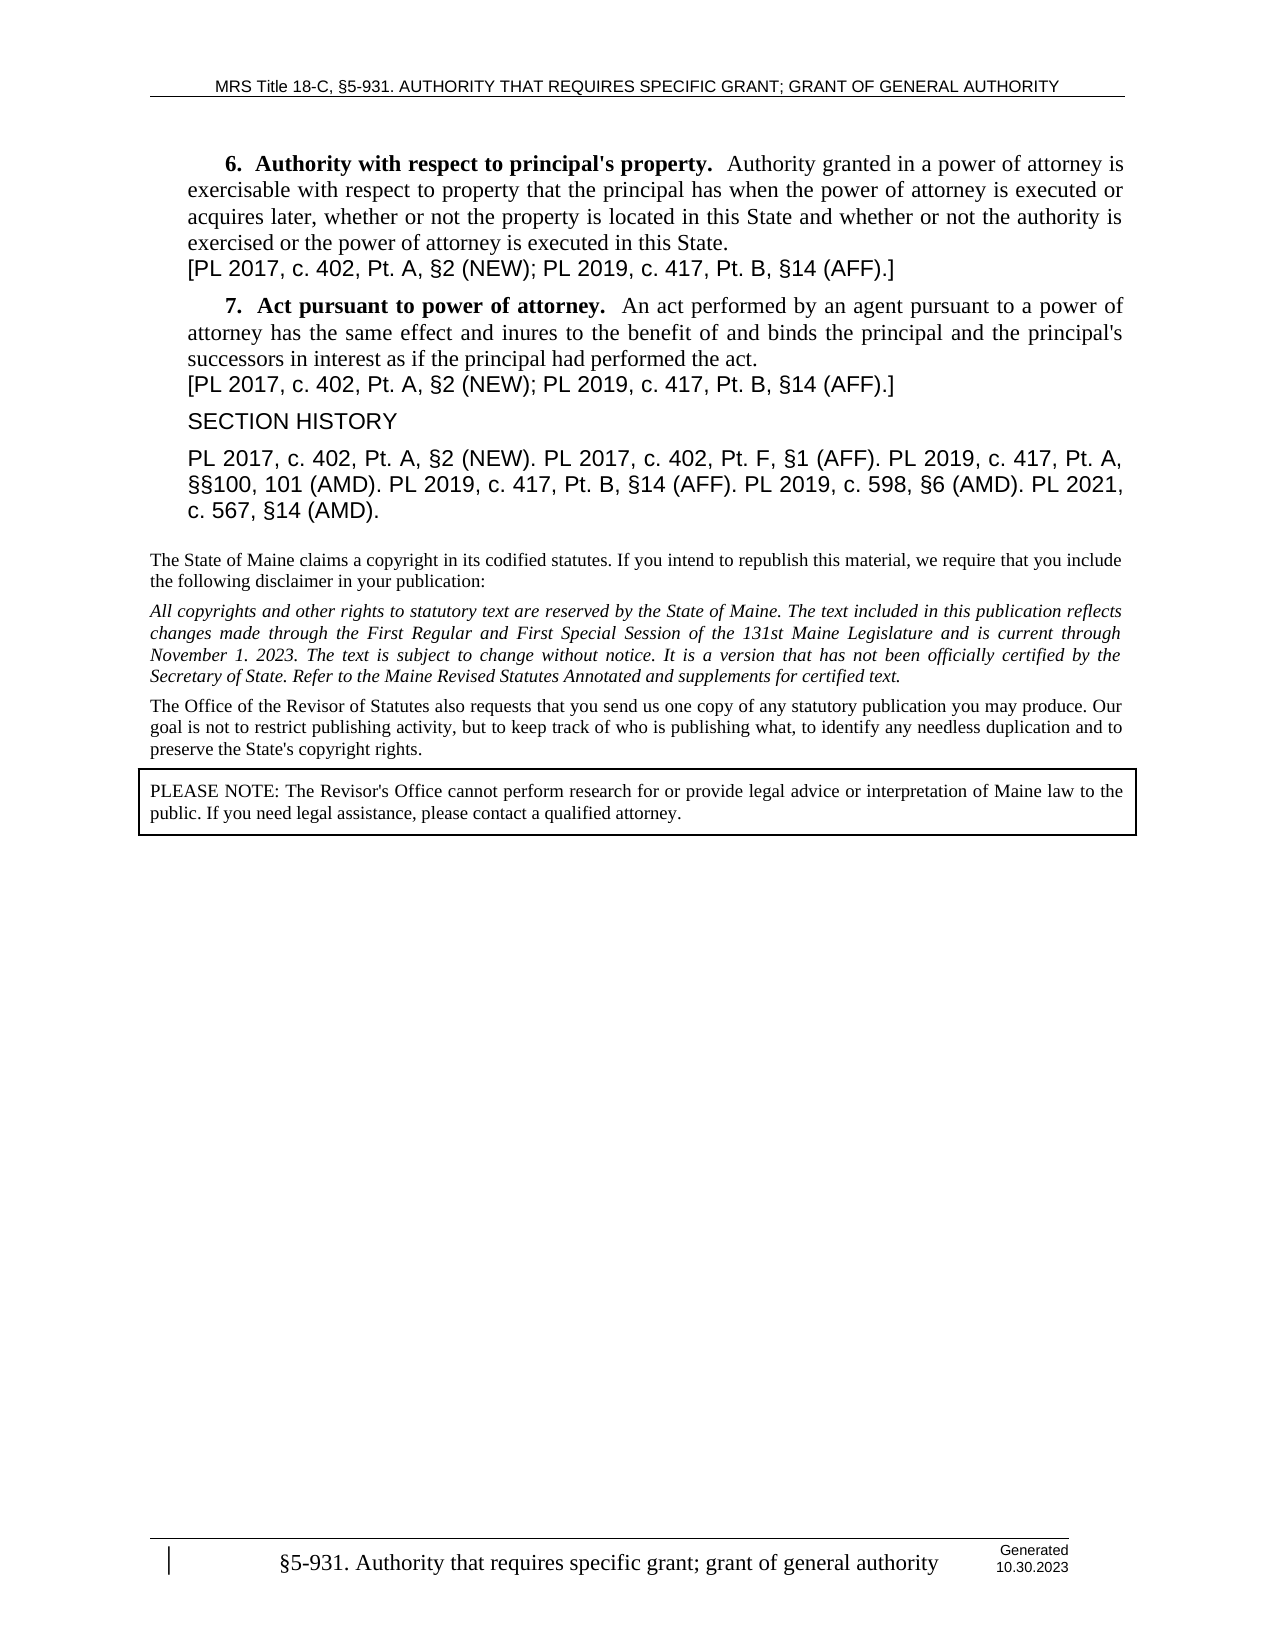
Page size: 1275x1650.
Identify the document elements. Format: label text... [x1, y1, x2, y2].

text 7. Act pursuant to power of attorney. An act performed by an agent pursuant to a power of attorney has the same effect and inures to the benefit of and binds the principal and the principal's successors in interest as if the principal had performed the act. [187, 292, 1125, 371]
text [PL 2017, c. 402, Pt. A, §2 (NEW); PL 2019, c. 417, Pt. B, §14 (AFF).] [187, 371, 1125, 398]
text All copyrights and other rights to statutory text are reserved by the State of Maine. The text included in this publication reflects changes made through the First Regular and First Special Session of the 131st Maine Legislature and is current through November 1. 2023 . The text is subject to change without notice. It is a version that has not been officially certified by the Secretary of State. Refer to the Maine Revised Statutes Annotated and supplements for certified text. [150, 600, 1125, 687]
text PLEASE NOTE: The Revisor's Office cannot perform research for or provide legal advice or interpretation of Maine law to the public. If you need legal assistance, please contact a qualified attorney. [140, 770, 1135, 834]
text The Office of the Revisor of Statutes also requests that you send us one copy of any statutory publication you may produce. Our goal is not to restrict publishing activity, but to keep track of who is publishing what, to identify any needless duplication and to preserve the State's copyright rights. [150, 695, 1125, 759]
text [PL 2017, c. 402, Pt. A, §2 (NEW); PL 2019, c. 417, Pt. B, §14 (AFF).] [187, 255, 1125, 282]
text SECTION HISTORY [187, 408, 1125, 434]
text 6. Authority with respect to principal's property. Authority granted in a power of attorney is exercisable with respect to property that the principal has when the power of attorney is executed or acquires later, whether or not the property is located in this State and whether or not the authority is exercised or the power of attorney is executed in this State. [187, 150, 1125, 255]
text PL 2017, c. 402, Pt. A, §2 (NEW). PL 2017, c. 402, Pt. F, §1 (AFF). PL 2019, c. 417, Pt. A, §§100, 101 (AMD). PL 2019, c. 417, Pt. B, §14 (AFF). PL 2019, c. 598, §6 (AMD). PL 2021, c. 567, §14 (AMD). [187, 445, 1125, 524]
text The State of Maine claims a copyright in its codified statutes. If you intend to republish this material, we require that you include the following disclaimer in your publication: [150, 549, 1125, 592]
